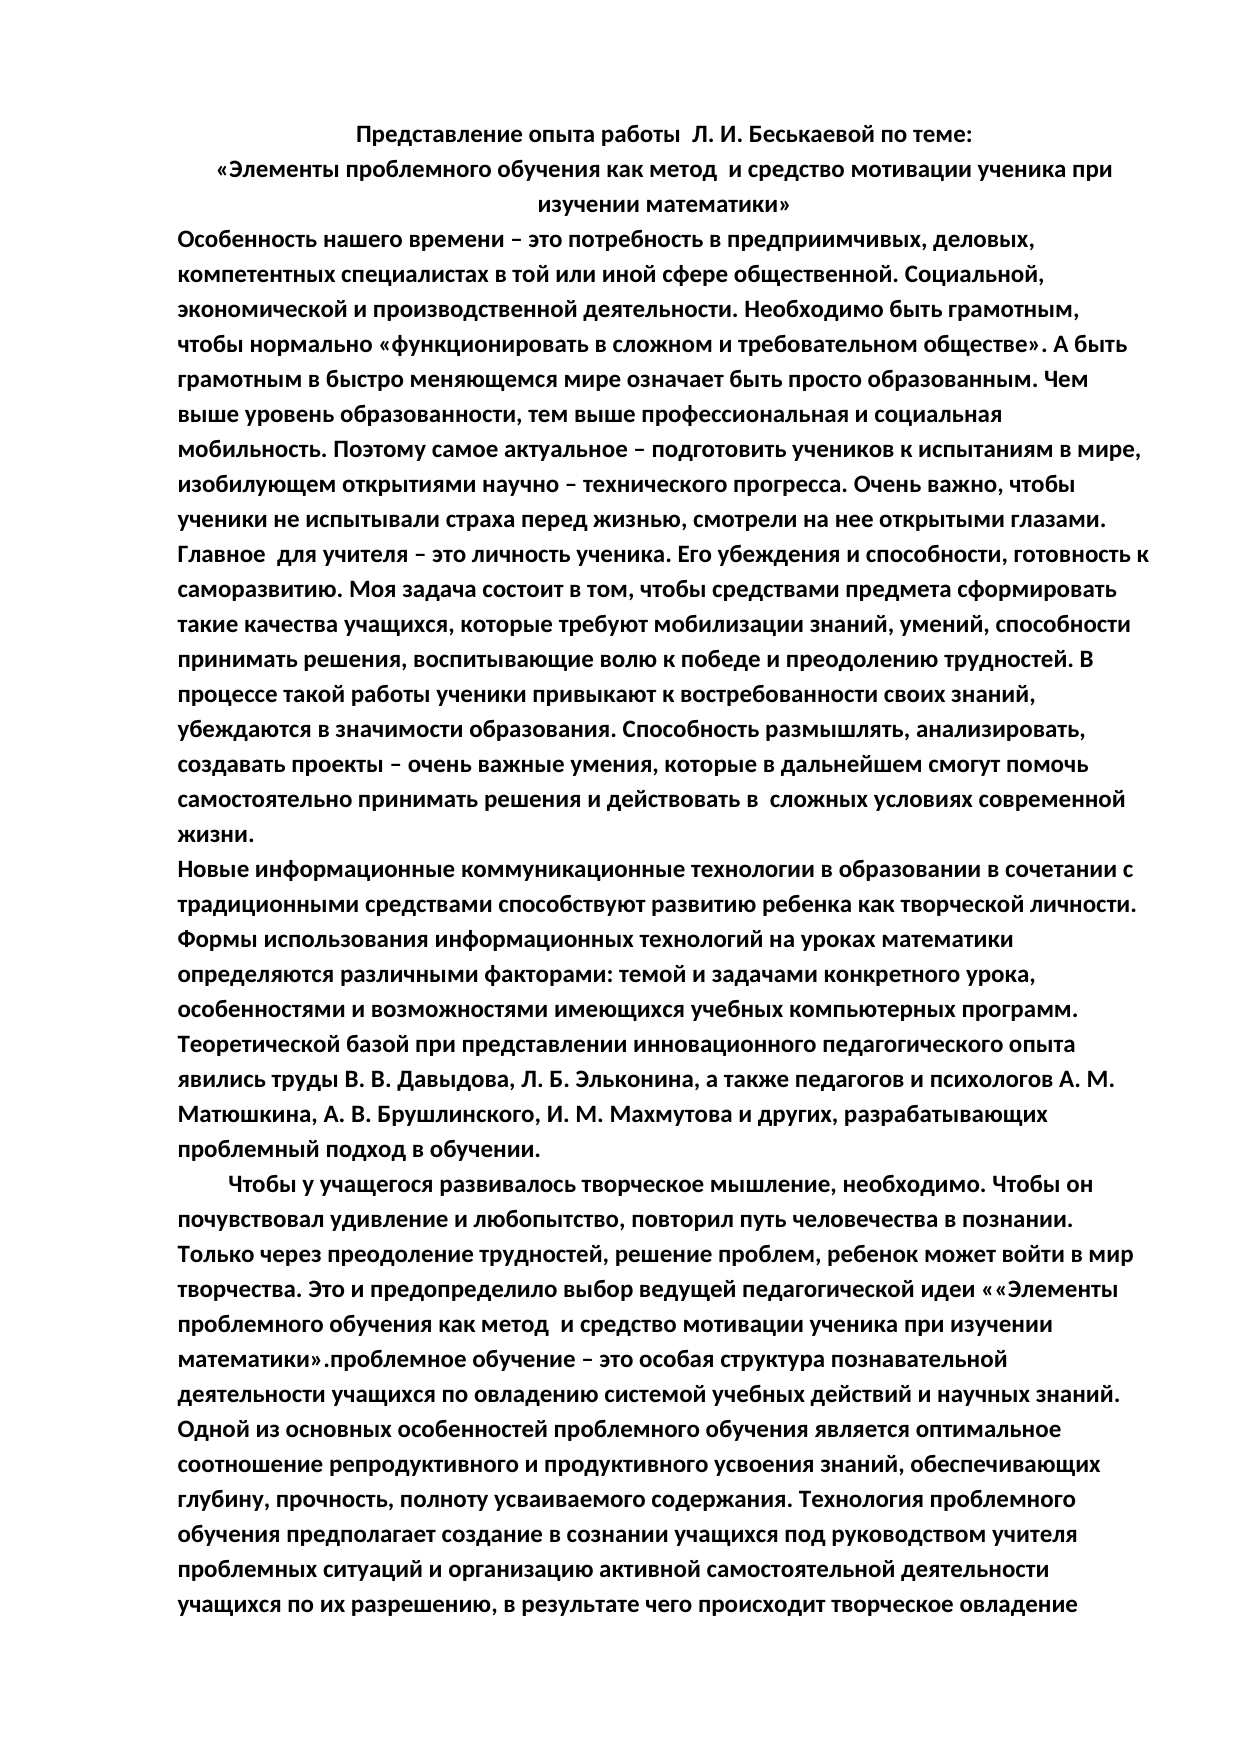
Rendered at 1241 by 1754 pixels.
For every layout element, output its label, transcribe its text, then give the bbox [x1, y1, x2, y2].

text Теоретической базой при представлении инновационного педагогического опыта явились труды В. В. Давыдова, Л. Б. Эльконина, а также педагогов и психологов А. М. Матюшкина, А. В. Брушлинского, И. М. Махмутова и других, разрабатывающих проблемный подход в обучении. [177, 1028, 1152, 1164]
text «Элементы проблемного обучения как метод и средство мотивации ученика при изучении математики» [177, 153, 1152, 219]
text Новые информационные коммуникационные технологии в образовании в сочетании с традиционными средствами способствуют развитию ребенка как творческой личности. Формы использования информационных технологий на уроках математики определяются различными факторами: темой и задачами конкретного урока, особенностями и возможностями имеющихся учебных компьютерных программ. [177, 853, 1152, 1024]
text Представление опыта работы Л. И. Беськаевой по теме: [177, 118, 1152, 149]
text Особенность нашего времени – это потребность в предприимчивых, деловых, компетентных специалистах в той или иной сфере общественной. Социальной, экономической и производственной деятельности. Необходимо быть грамотным, чтобы нормально «функционировать в сложном и требовательном обществе». А быть грамотным в быстро меняющемся мире означает быть просто образованным. Чем выше уровень образованности, тем выше профессиональная и социальная мобильность. Поэтому самое актуальное – подготовить учеников к испытаниям в мире, изобилующем открытиями научно – технического прогресса. Очень важно, чтобы ученики не испытывали страха перед жизнью, смотрели на нее открытыми глазами. Главное для учителя – это личность ученика. Его убеждения и способности, готовность к саморазвитию. Моя задача состоит в том, чтобы средствами предмета сформировать такие качества учащихся, которые требуют мобилизации знаний, умений, способности принимать решения, воспитывающие волю к победе и преодолению трудностей. В процессе такой работы ученики привыкают к востребованности своих знаний, убеждаются в значимости образования. Способность размышлять, анализировать, создавать проекты – очень важные умения, которые в дальнейшем смогут помочь самостоятельно принимать решения и действовать в сложных условиях современной жизни. [177, 223, 1152, 849]
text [177, 1168, 1152, 1619]
